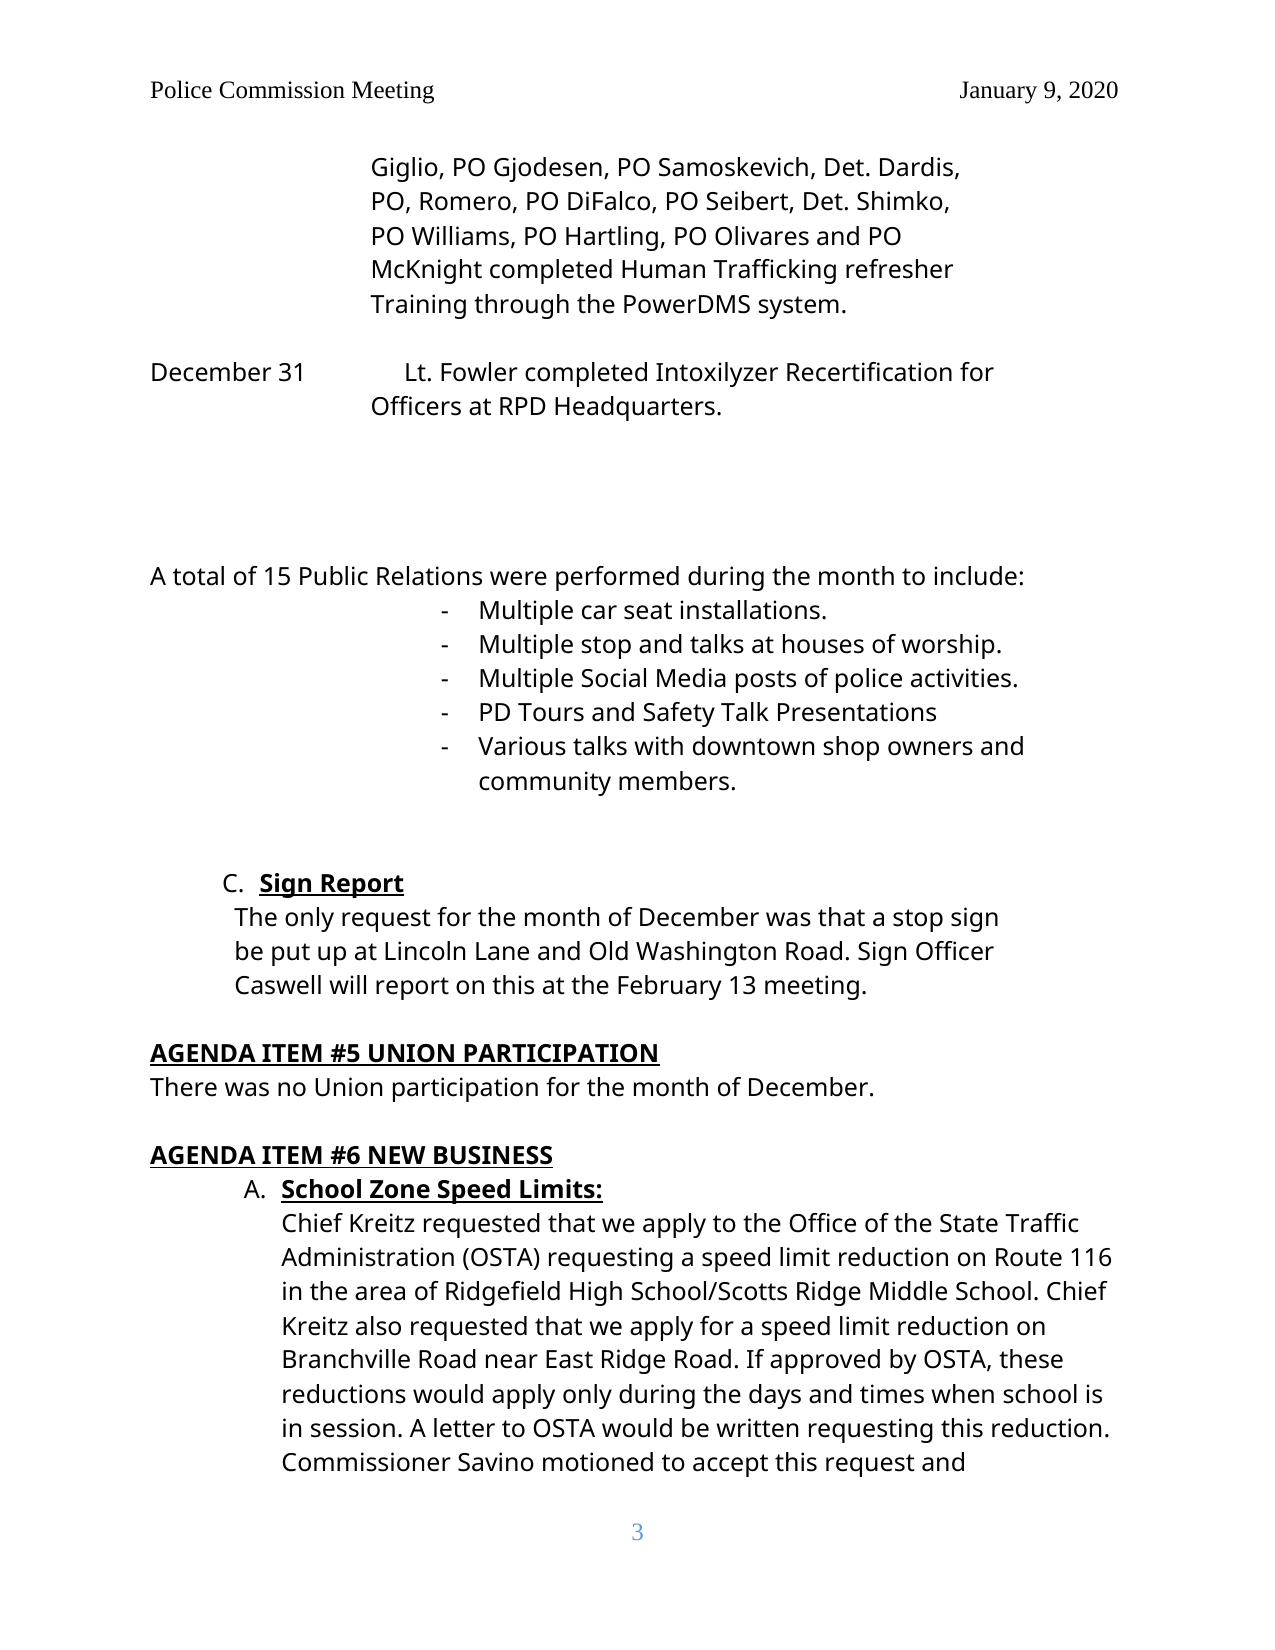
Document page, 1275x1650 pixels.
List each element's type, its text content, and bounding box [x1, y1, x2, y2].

text A total of 15 Public Relations were performed during the month to include: [150, 559, 1125, 593]
list School Zone Speed Limits: [244, 1172, 1125, 1206]
text Training through the PowerDMS system. [150, 286, 1125, 320]
text PO, Romero, PO DiFalco, PO Seibert, Det. Shimko, [150, 184, 1125, 218]
list PD Tours and Safety Talk Presentations [441, 695, 1125, 729]
text December 31 Lt. Fowler completed Intoxilyzer Recertification for [150, 354, 1125, 388]
text There was no Union participation for the month of December. [150, 1070, 1125, 1104]
list Multiple car seat installations. [441, 593, 1125, 627]
list Sign Report [222, 865, 1125, 899]
list Various talks with downtown shop owners and community members. [441, 729, 1125, 797]
text Caswell will report on this at the February 13 meeting. [150, 967, 1125, 1002]
text McKnight completed Human Trafficking refresher [150, 252, 1125, 286]
text PO Williams, PO Hartling, PO Olivares and PO [150, 218, 1125, 252]
text Giglio, PO Gjodesen, PO Samoskevich, Det. Dardis, [150, 150, 1125, 184]
list Multiple Social Media posts of police activities. [441, 661, 1125, 695]
text be put up at Lincoln Lane and Old Washington Road. Sign Officer [150, 933, 1125, 967]
text Officers at RPD Headquarters. [150, 388, 1125, 422]
text AGENDA ITEM #6 NEW BUSINESS [150, 1138, 1125, 1172]
text The only request for the month of December was that a stop sign [150, 899, 1125, 933]
text AGENDA ITEM #5 UNION PARTICIPATION [150, 1036, 1125, 1070]
list Multiple stop and talks at houses of worship. [441, 627, 1125, 661]
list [281, 1206, 1125, 1478]
